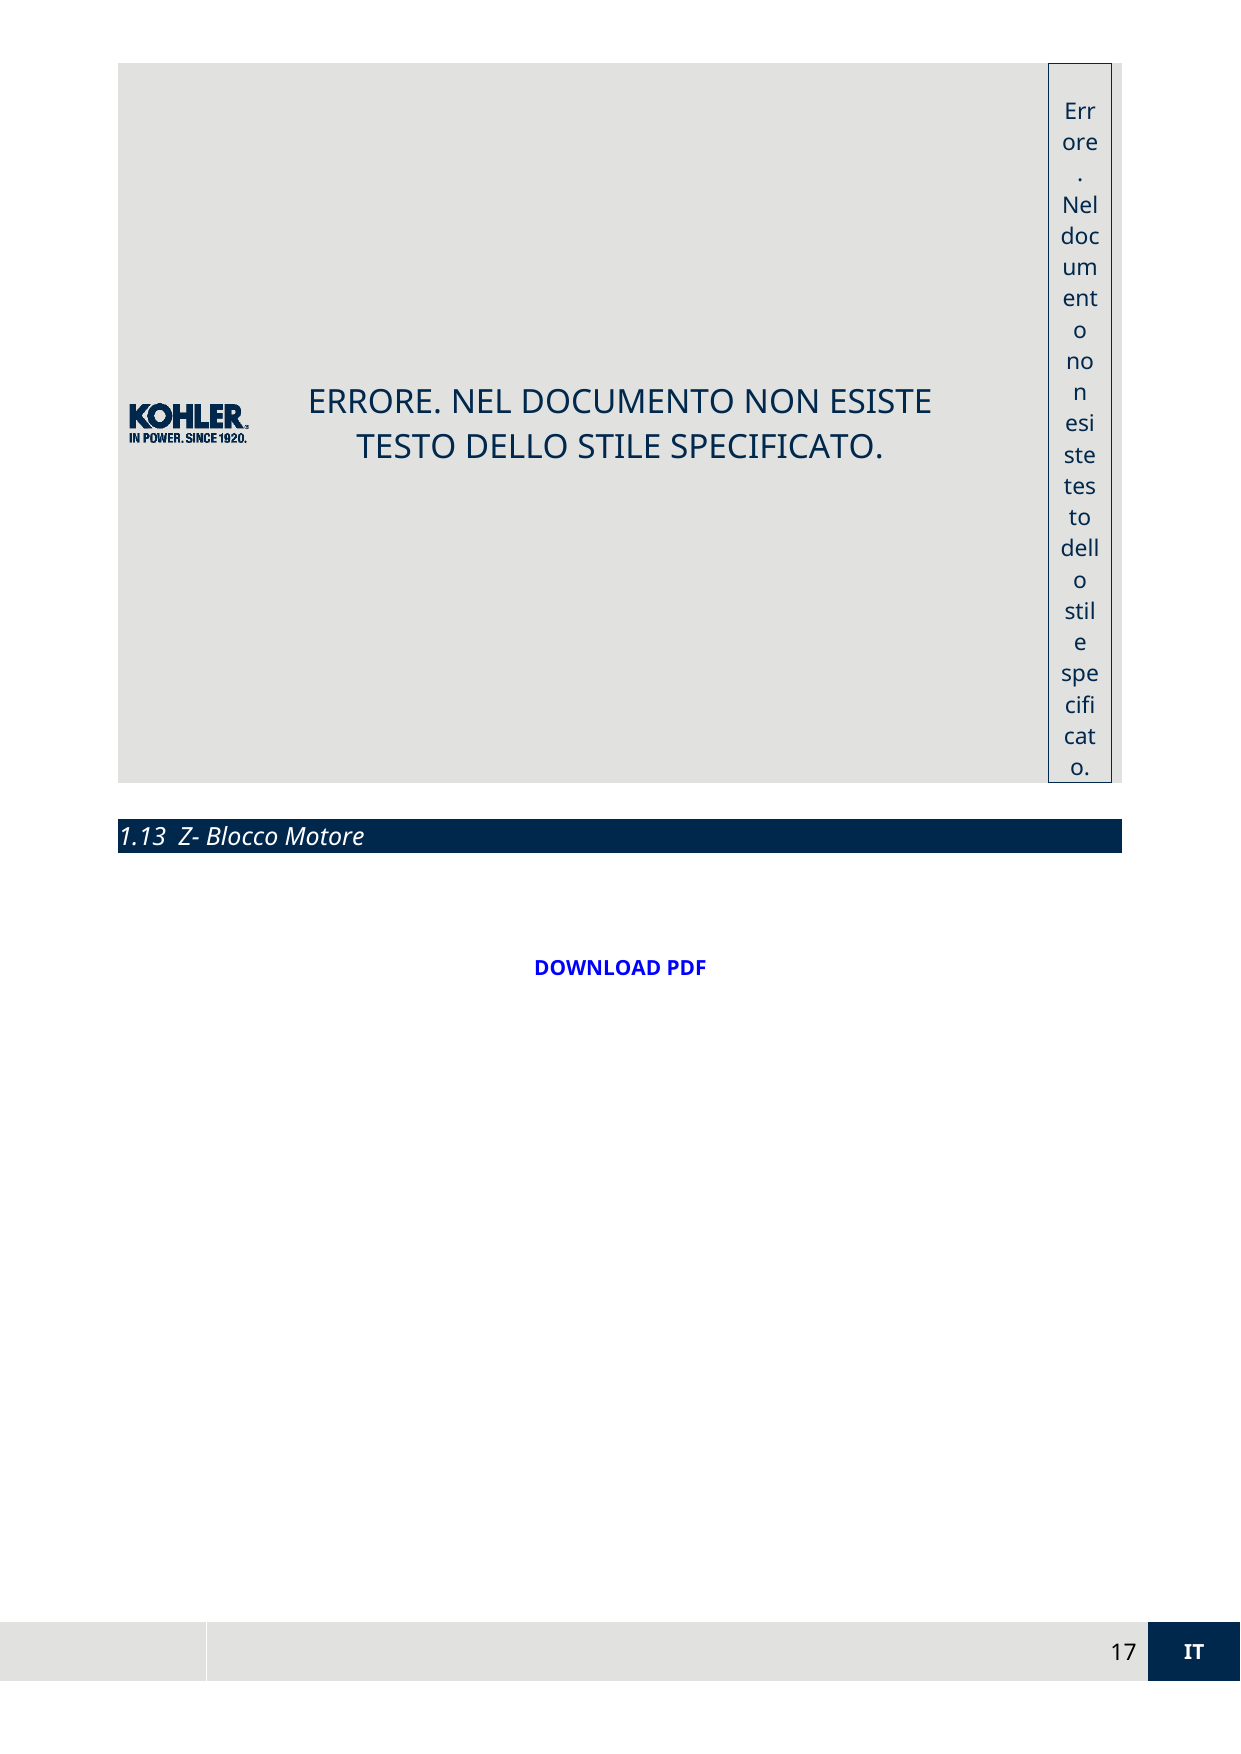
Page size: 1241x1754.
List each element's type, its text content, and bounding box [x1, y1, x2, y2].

subtitle Z- Blocco Motore [118, 819, 1122, 853]
table_header DOWNLOAD PDF [118, 872, 1122, 1062]
picture [129, 403, 249, 443]
